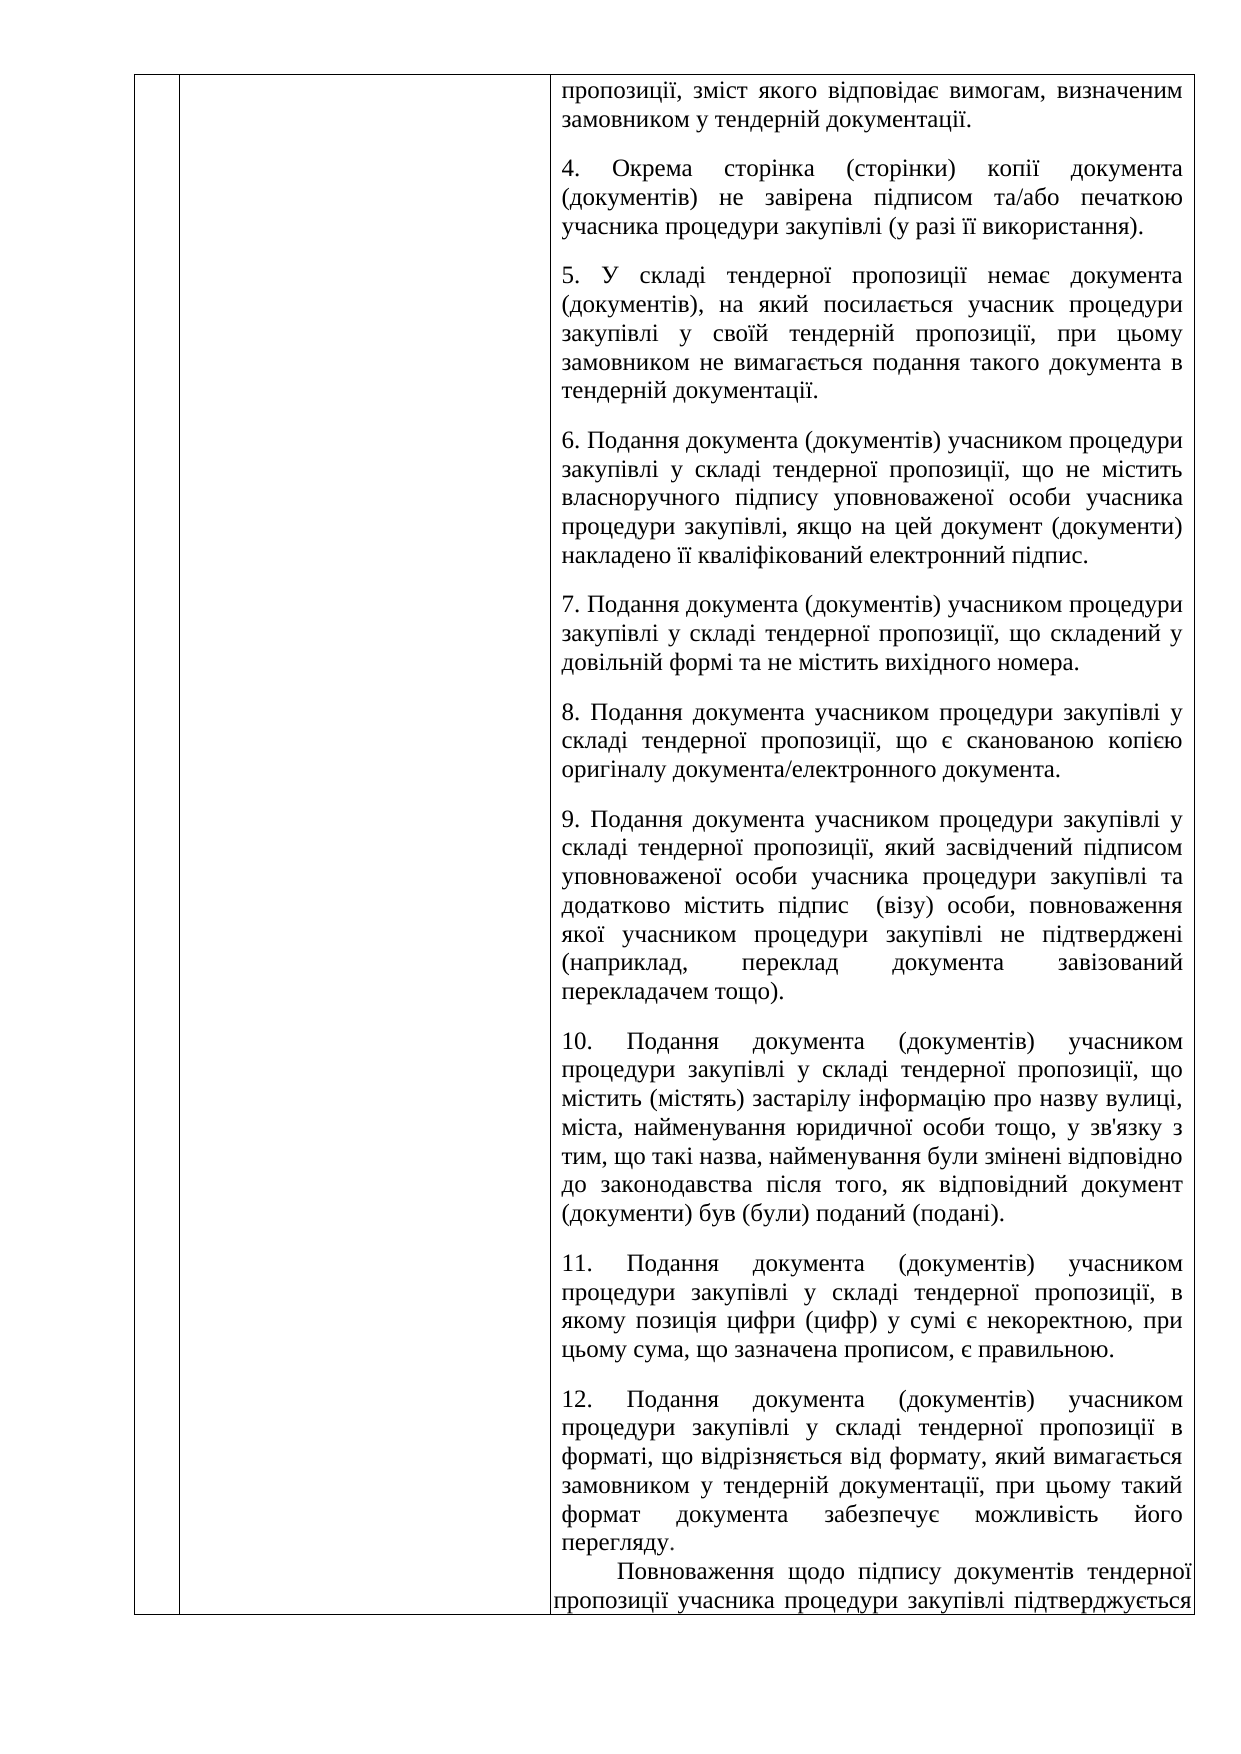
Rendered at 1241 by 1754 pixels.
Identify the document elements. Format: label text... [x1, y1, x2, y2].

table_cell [180, 75, 550, 1614]
table_cell 1 [135, 75, 179, 1614]
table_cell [551, 75, 1194, 1614]
